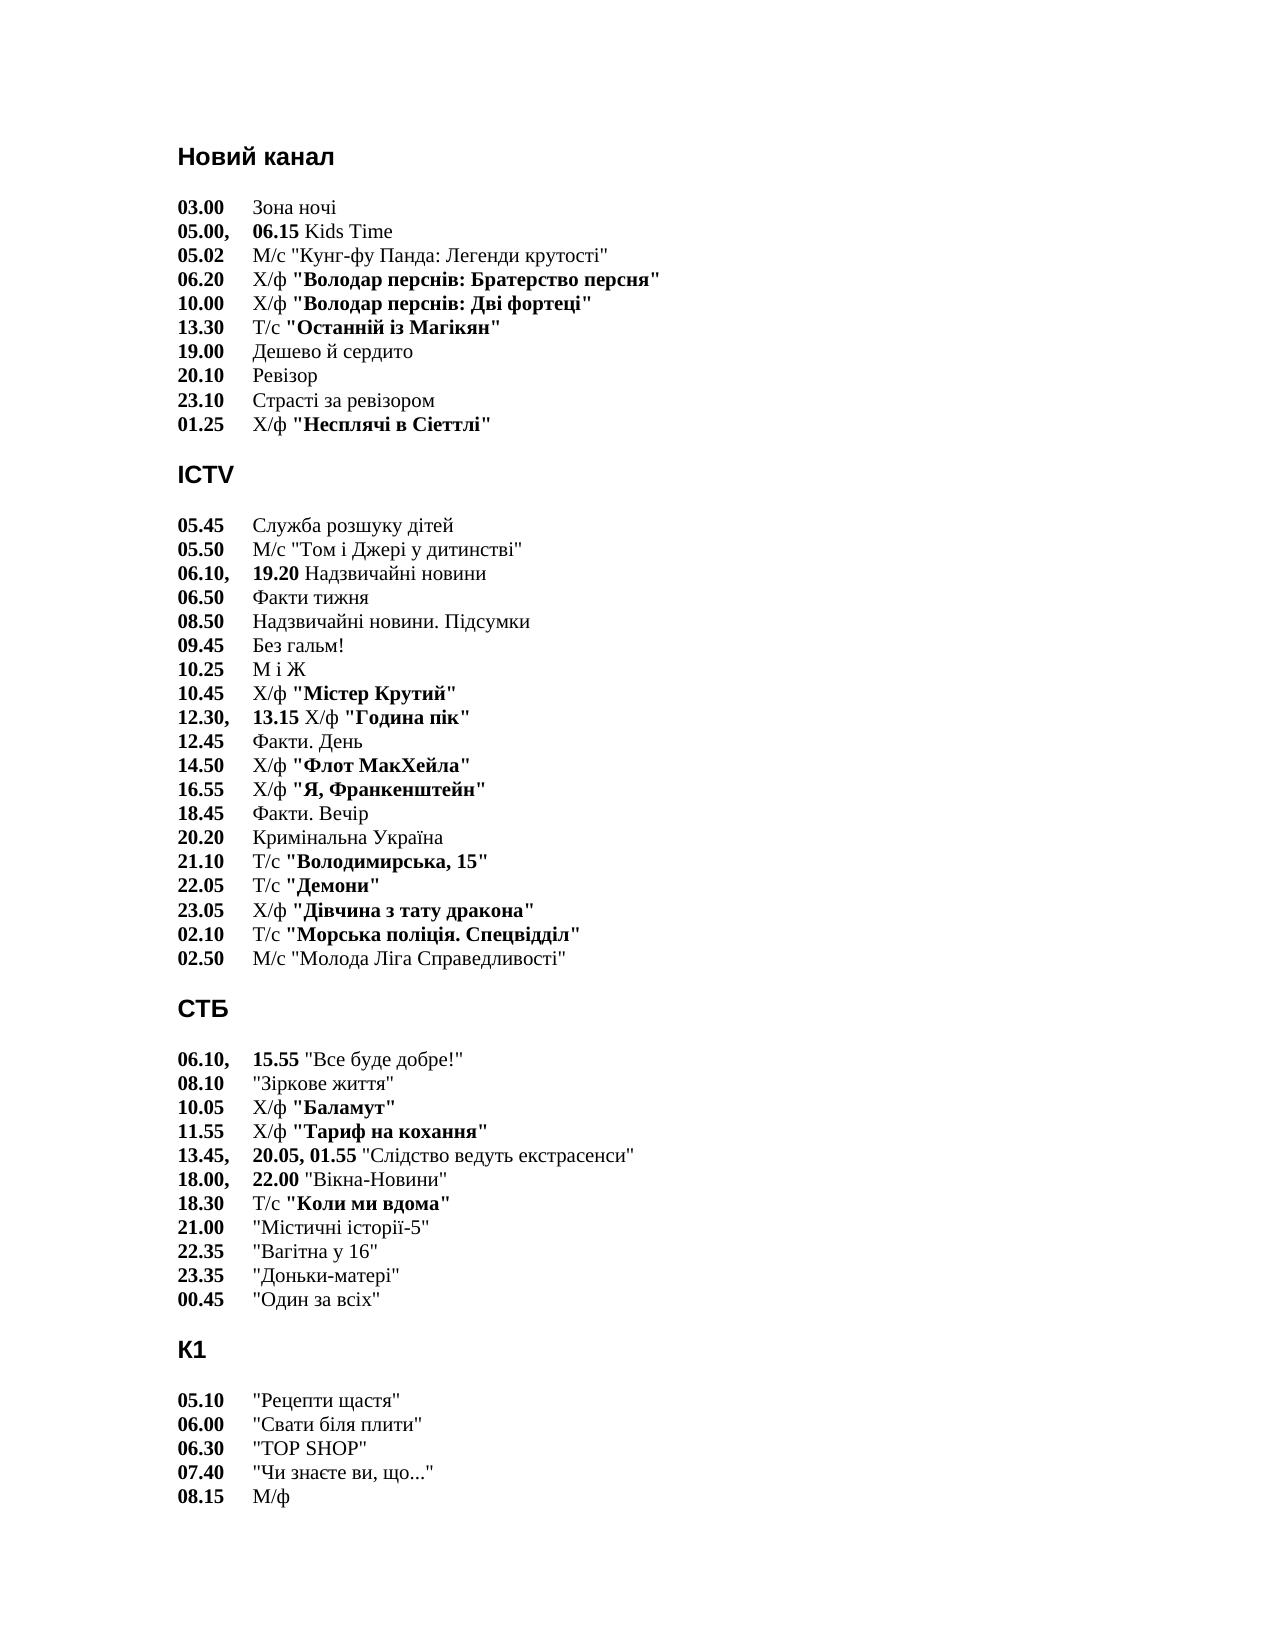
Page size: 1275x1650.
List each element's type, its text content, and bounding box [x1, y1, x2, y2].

text 18.30 Т/с "Коли ми вдома" [177, 1191, 1186, 1215]
text 05.02 М/с "Кунг-фу Панда: Легенди крутості" [177, 243, 1186, 267]
text 03.00 Зона ночі [177, 195, 1186, 219]
text 06.30 "TOP SHOP" [177, 1436, 1186, 1460]
text 10.05 Х/ф "Баламут" [177, 1095, 1186, 1119]
text Новий канал [177, 142, 1186, 171]
text 12.45 Факти. День [177, 729, 1186, 753]
text К1 [177, 1335, 1186, 1364]
text 06.10, 19.20 Надзвичайні новини [177, 561, 1186, 585]
text 22.05 Т/с "Демони" [177, 873, 1186, 897]
text 12.30, 13.15 Х/ф "Година пік" [177, 705, 1186, 729]
text 13.45, 20.05, 01.55 "Слідство ведуть екстрасенси" [177, 1143, 1186, 1167]
text 18.00, 22.00 "Вікна-Новини" [177, 1167, 1186, 1191]
text 21.10 Т/с "Володимирська, 15" [177, 849, 1186, 873]
text 06.50 Факти тижня [177, 585, 1186, 609]
text 20.10 Ревізор [177, 363, 1186, 387]
text 08.10 "Зіркове життя" [177, 1071, 1186, 1095]
text 08.50 Надзвичайні новини. Підсумки [177, 609, 1186, 633]
text 00.45 "Один за всіх" [177, 1287, 1186, 1311]
text 23.05 Х/ф "Дівчина з тату дракона" [177, 897, 1186, 922]
text 05.00, 06.15 Kids Time [177, 219, 1186, 243]
text 18.45 Факти. Вечір [177, 801, 1186, 825]
text 05.10 "Рецепти щастя" [177, 1388, 1186, 1412]
text 08.15 М/ф [177, 1484, 1186, 1508]
text 13.30 Т/с "Останній із Магікян" [177, 315, 1186, 339]
text 02.50 М/с "Молода Ліга Справедливості" [177, 946, 1186, 970]
text 05.45 Служба розшуку дітей [177, 512, 1186, 537]
text 06.00 "Свати біля плити" [177, 1412, 1186, 1436]
text 09.45 Без гальм! [177, 633, 1186, 657]
text 10.00 Х/ф "Володар перснів: Дві фортеці" [177, 291, 1186, 315]
text 05.50 М/с "Том і Джері у дитинстві" [177, 537, 1186, 561]
text 02.10 Т/с "Морська поліція. Спецвідділ" [177, 922, 1186, 946]
text 10.45 Х/ф "Містер Крутий" [177, 681, 1186, 705]
text 23.10 Страсті за ревізором [177, 387, 1186, 412]
text 16.55 Х/ф "Я, Франкенштейн" [177, 777, 1186, 801]
text 14.50 Х/ф "Флот МакХейла" [177, 753, 1186, 777]
text 06.20 Х/ф "Володар перснів: Братерство персня" [177, 267, 1186, 291]
text 01.25 Х/ф "Несплячі в Сіеттлі" [177, 412, 1186, 436]
text 10.25 М і Ж [177, 657, 1186, 681]
text 11.55 Х/ф "Тариф на кохання" [177, 1119, 1186, 1143]
text 20.20 Кримінальна Україна [177, 825, 1186, 849]
text СТБ [177, 994, 1186, 1022]
text 06.10, 15.55 "Все буде добре!" [177, 1047, 1186, 1071]
text 19.00 Дешево й сердито [177, 339, 1186, 363]
text 22.35 "Вагітна у 16" [177, 1239, 1186, 1263]
text 23.35 "Доньки-матері" [177, 1263, 1186, 1287]
text 21.00 "Містичні історії-5" [177, 1215, 1186, 1239]
text ICTV [177, 460, 1186, 488]
text 07.40 "Чи знаєте ви, що..." [177, 1460, 1186, 1484]
